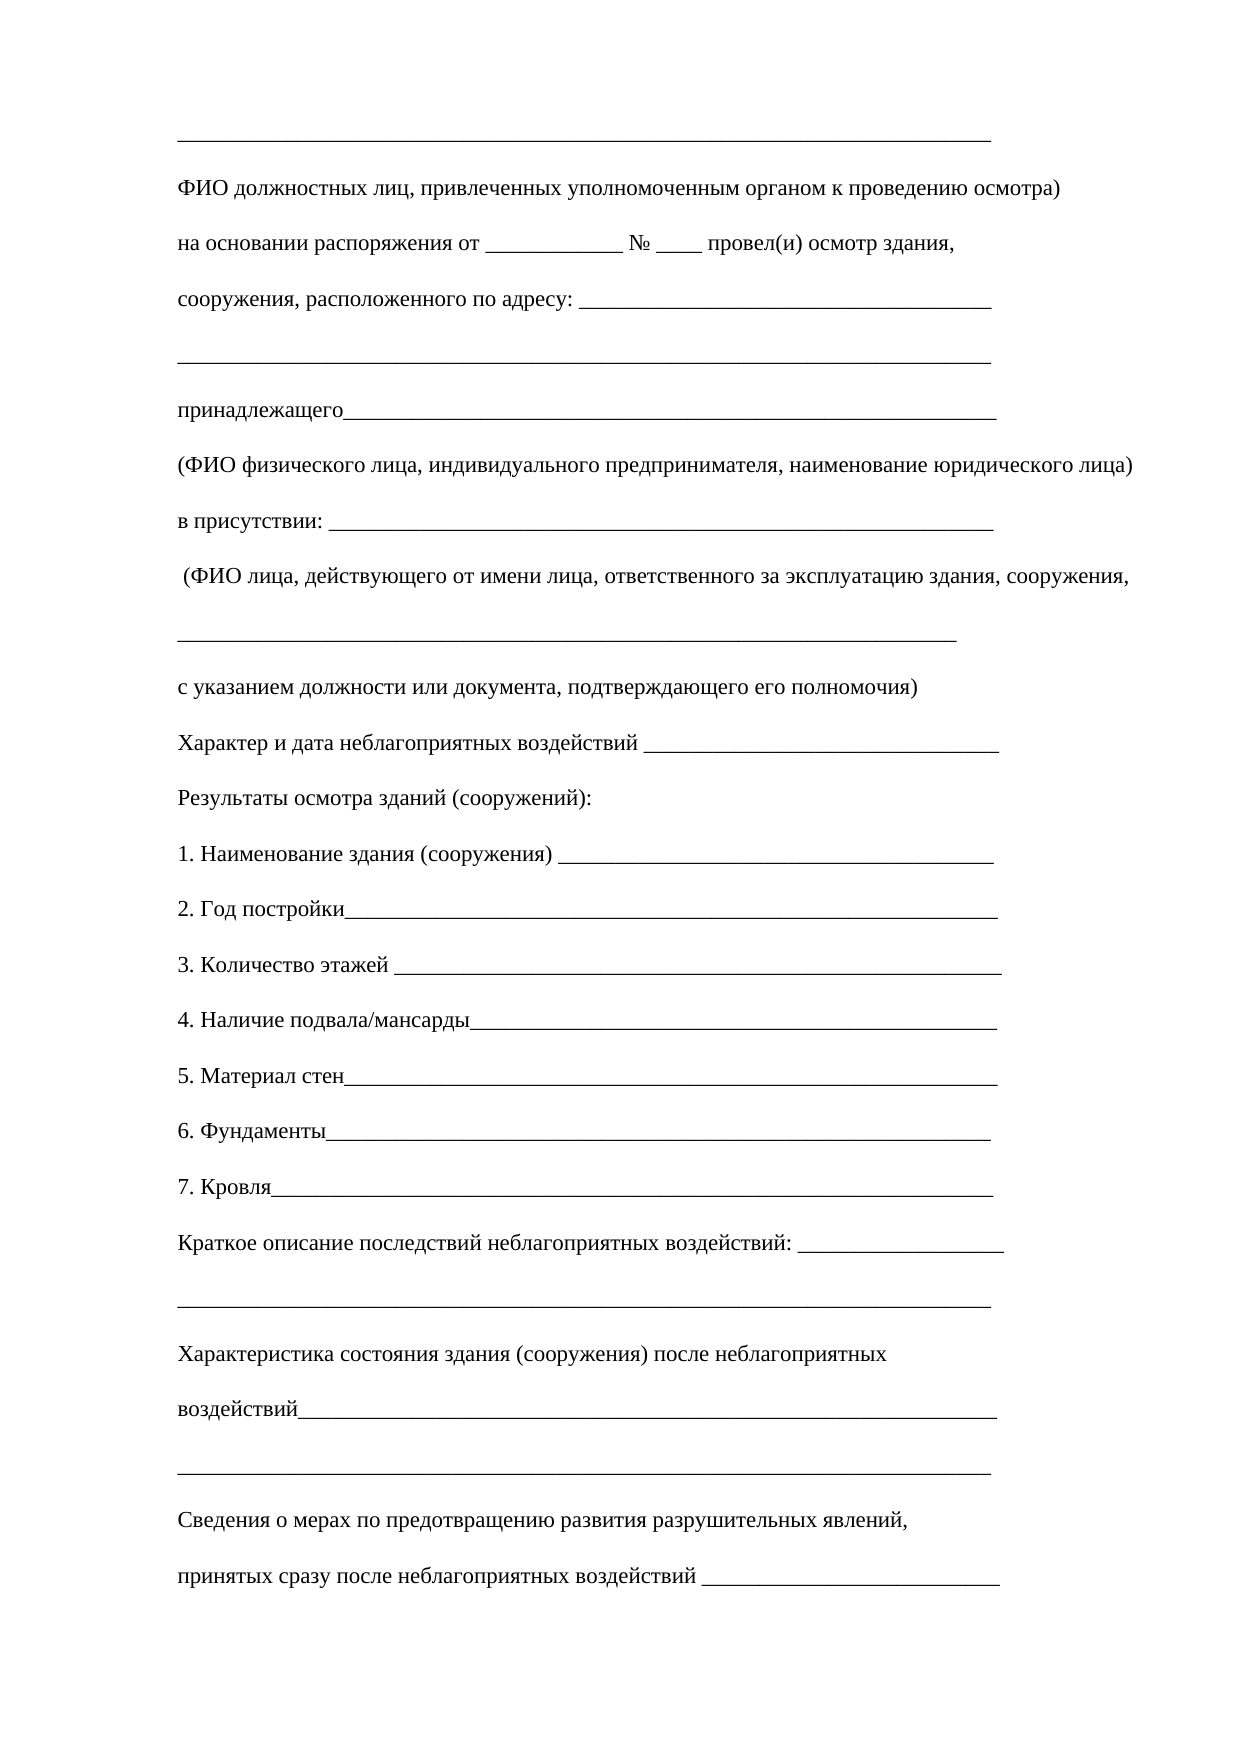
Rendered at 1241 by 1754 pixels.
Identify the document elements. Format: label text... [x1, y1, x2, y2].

text на основании распоряжения от ____________ № ____ провел(и) осмотр здания, [177, 229, 1152, 256]
text 4. Наличие подвала/мансарды______________________________________________ [177, 1006, 1152, 1033]
text _______________________________________________________________________ [177, 340, 1152, 367]
text Характер и дата неблагоприятных воздействий _______________________________ [177, 729, 1152, 755]
text (ФИО лица, действующего от имени лица, ответственного за эксплуатацию здания, сооружения, [177, 562, 1152, 589]
text с указанием должности или документа, подтверждающего его полномочия) [177, 673, 1152, 700]
text 7. Кровля_______________________________________________________________ [177, 1173, 1152, 1199]
text Характеристика состояния здания (сооружения) после неблагоприятных [177, 1339, 1152, 1366]
text 1. Наименование здания (сооружения) ______________________________________ [177, 840, 1152, 866]
text сооружения, расположенного по адресу: ____________________________________ [177, 285, 1152, 311]
text Результаты осмотра зданий (сооружений): [177, 784, 1152, 811]
text 6. Фундаменты__________________________________________________________ [177, 1117, 1152, 1144]
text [177, 118, 1152, 144]
text Краткое описание последствий неблагоприятных воздействий: __________________ [177, 1228, 1152, 1255]
text 5. Материал стен_________________________________________________________ [177, 1062, 1152, 1088]
text ФИО должностных лиц, привлеченных уполномоченным органом к проведению осмотра) [177, 174, 1152, 200]
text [177, 1451, 1152, 1477]
text принадлежащего_________________________________________________________ [177, 396, 1152, 422]
text (ФИО физического лица, индивидуального предпринимателя, наименование юридического лица) [177, 451, 1152, 478]
text Сведения о мерах по предотвращению развития разрушительных явлений, [177, 1506, 1152, 1532]
text _______________________________________________________________________ [177, 1284, 1152, 1310]
text воздействий_____________________________________________________________ [177, 1395, 1152, 1421]
text 2. Год постройки_________________________________________________________ [177, 895, 1152, 922]
text ____________________________________________________________________ [177, 618, 1152, 644]
text в присутствии: __________________________________________________________ [177, 507, 1152, 533]
text 3. Количество этажей _____________________________________________________ [177, 951, 1152, 977]
text принятых сразу после неблагоприятных воздействий __________________________ [177, 1562, 1152, 1588]
